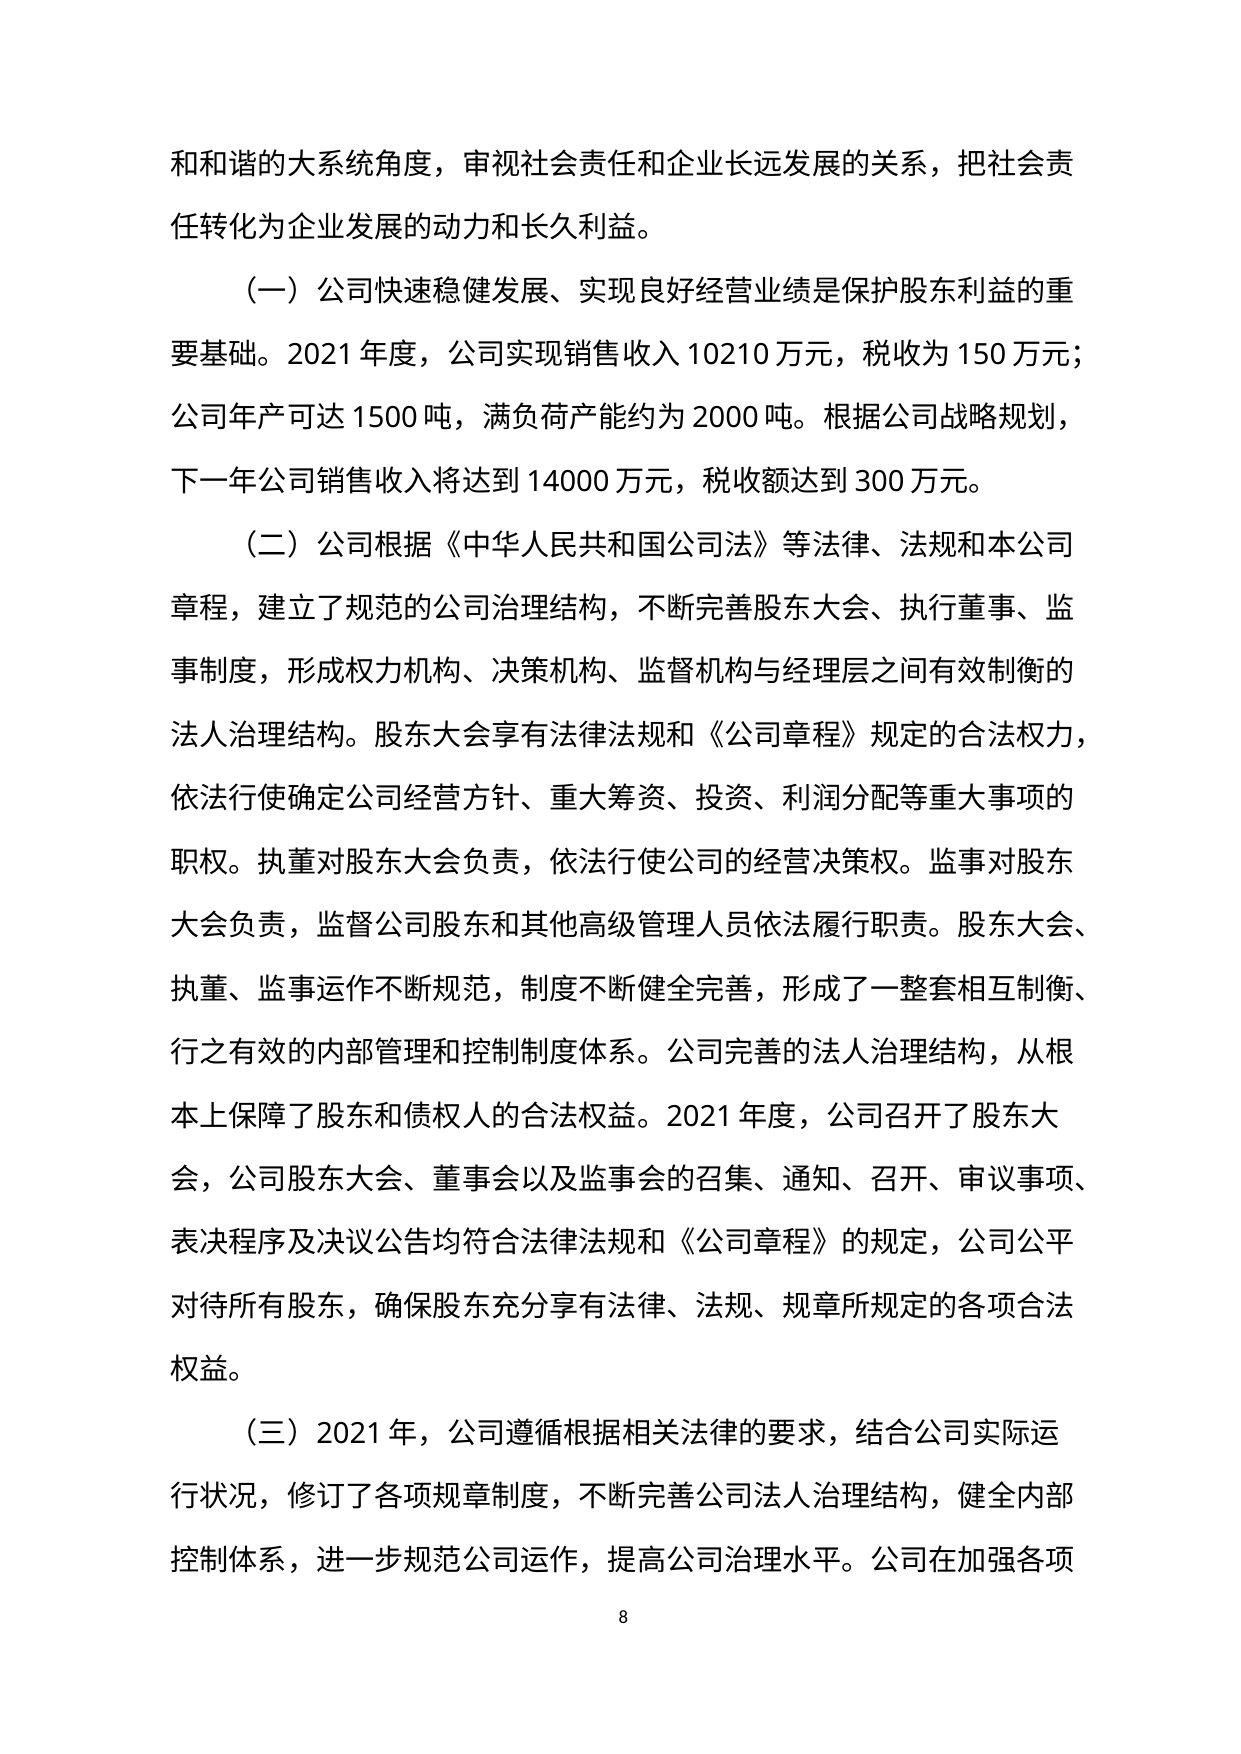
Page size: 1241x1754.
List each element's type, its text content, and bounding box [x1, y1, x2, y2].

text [170, 140, 1076, 246]
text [170, 1409, 1076, 1579]
text （一）公司快速稳健发展、实现良好经营业绩是保护股东利益的重要基础。2021年度，公司实现销售收入10210万元，税收为150万元；公司年产可达1500吨，满负荷产能约为2000吨。根据公司战略规划，下一年公司销售收入将达到14000万元，税收额达到300万元。 [170, 267, 1076, 500]
text （二）公司根据《中华人民共和国公司法》等法律、法规和本公司章程，建立了规范的公司治理结构，不断完善股东大会、执行董事、监事制度，形成权力机构、决策机构、监督机构与经理层之间有效制衡的法人治理结构。股东大会享有法律法规和《公司章程》规定的合法权力，依法行使确定公司经营方针、重大筹资、投资、利润分配等重大事项的职权。执董对股东大会负责，依法行使公司的经营决策权。监事对股东大会负责，监督公司股东和其他高级管理人员依法履行职责。股东大会、执董、监事运作不断规范，制度不断健全完善，形成了一整套相互制衡、行之有效的内部管理和控制制度体系。公司完善的法人治理结构，从根本上保障了股东和债权人的合法权益。2021年度，公司召开了股东大会，公司股东大会、董事会以及监事会的召集、通知、召开、审议事项、表决程序及决议公告均符合法律法规和《公司章程》的规定，公司公平对待所有股东，确保股东充分享有法律、法规、规章所规定的各项合法权益。 [170, 521, 1076, 1388]
